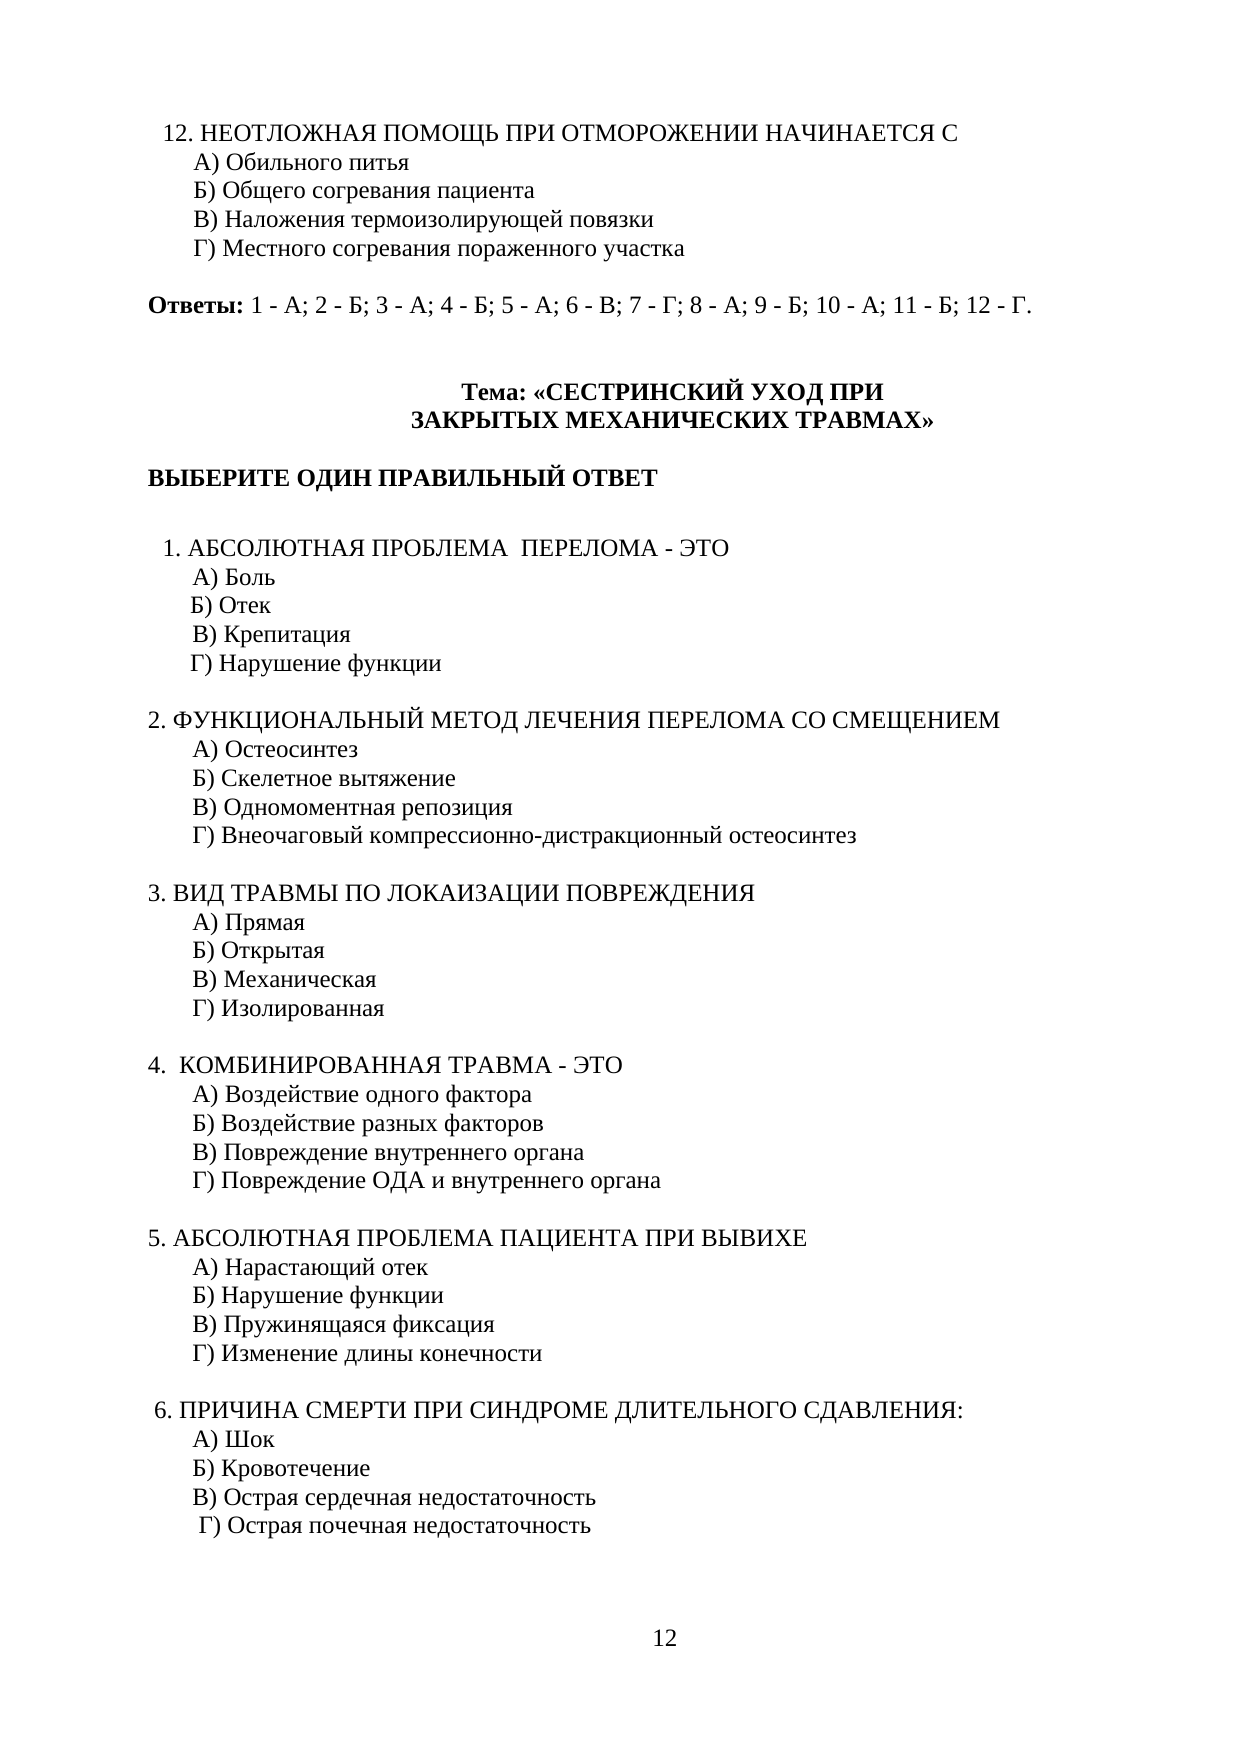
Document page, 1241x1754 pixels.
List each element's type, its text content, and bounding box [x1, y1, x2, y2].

text В) Острая сердечная недостаточность [192, 1482, 1152, 1511]
text 6. ПРИЧИНА СМЕРТИ ПРИ СИНДРОМЕ ДЛИТЕЛЬНОГО СДАВЛЕНИЯ: [148, 1396, 1152, 1424]
text Б) Скелетное вытяжение [192, 763, 1152, 792]
list В) Наложения термоизолирующей повязки [193, 204, 1152, 233]
text Г) Нарушение функции [177, 648, 1152, 677]
list А) Обильного питья [193, 147, 1152, 176]
text Г) Повреждение ОДА и внутреннего органа [192, 1166, 1152, 1194]
text А) Прямая [192, 907, 1152, 936]
text Г) Изолированная [192, 993, 1152, 1022]
text В) Пружинящаяся фиксация [192, 1309, 1152, 1338]
text 5. АБСОЛЮТНАЯ ПРОБЛЕМА ПАЦИЕНТА ПРИ ВЫВИХЕ [148, 1223, 1152, 1252]
list 12. НЕОТЛОЖНАЯ ПОМОЩЬ ПРИ ОТМОРОЖЕНИИ НАЧИНАЕТСЯ С [162, 118, 1152, 147]
text 3. ВИД ТРАВМЫ ПО ЛОКАИЗАЦИИ ПОВРЕЖДЕНИЯ [148, 878, 1152, 907]
text В) Механическая [192, 964, 1152, 993]
text В) Повреждение внутреннего органа [192, 1137, 1152, 1166]
text 2. ФУНКЦИОНАЛЬНЫЙ МЕТОД ЛЕЧЕНИЯ ПЕРЕЛОМА СО СМЕЩЕНИЕМ [148, 706, 1152, 734]
text 4. КОМБИНИРОВАННАЯ ТРАВМА - ЭТО [148, 1051, 1152, 1079]
text Г) Острая почечная недостаточность [192, 1511, 1152, 1539]
text В) Крепитация [192, 619, 1152, 648]
text Б) Открытая [192, 936, 1152, 964]
list Ответы: 1 - А; 2 - Б; 3 - А; 4 - Б; 5 - А; 6 - В; 7 - Г; 8 - А; 9 - Б; 10 - А; 11 - Б; 12 - Г. [148, 291, 1152, 319]
list Б) Общего согревания пациента [193, 176, 1152, 204]
text А) Шок [192, 1424, 1152, 1453]
text Г) Изменение длины конечности [117, 1338, 1152, 1367]
list Тема: «СЕСТРИНСКИЙ УХОД ПРИ [193, 377, 1152, 406]
text Б) Воздействие разных факторов [192, 1108, 1152, 1137]
text А) Нарастающий отек [192, 1252, 1152, 1281]
text Б) Кровотечение [192, 1453, 1152, 1482]
list Г) Местного согревания пораженного участка [193, 233, 1152, 262]
text В) Одномоментная репозиция [192, 792, 1152, 821]
list ВЫБЕРИТЕ ОДИН ПРАВИЛЬНЫЙ ОТВЕТ [148, 463, 1152, 492]
text А) Боль [192, 562, 1152, 591]
text А) Остеосинтез [192, 734, 1152, 763]
text А) Воздействие одного фактора [192, 1079, 1152, 1108]
text 1. АБСОЛЮТНАЯ ПРОБЛЕМА ПЕРЕЛОМА - ЭТО [162, 533, 1152, 562]
text Б) Нарушение функции [192, 1281, 1152, 1309]
text Б) Отек [177, 591, 1152, 619]
list ЗАКРЫТЫХ МЕХАНИЧЕСКИХ ТРАВМАХ» [193, 406, 1152, 434]
list Г) Внеочаговый компрессионно-дистракционный остеосинтез [192, 821, 1152, 849]
